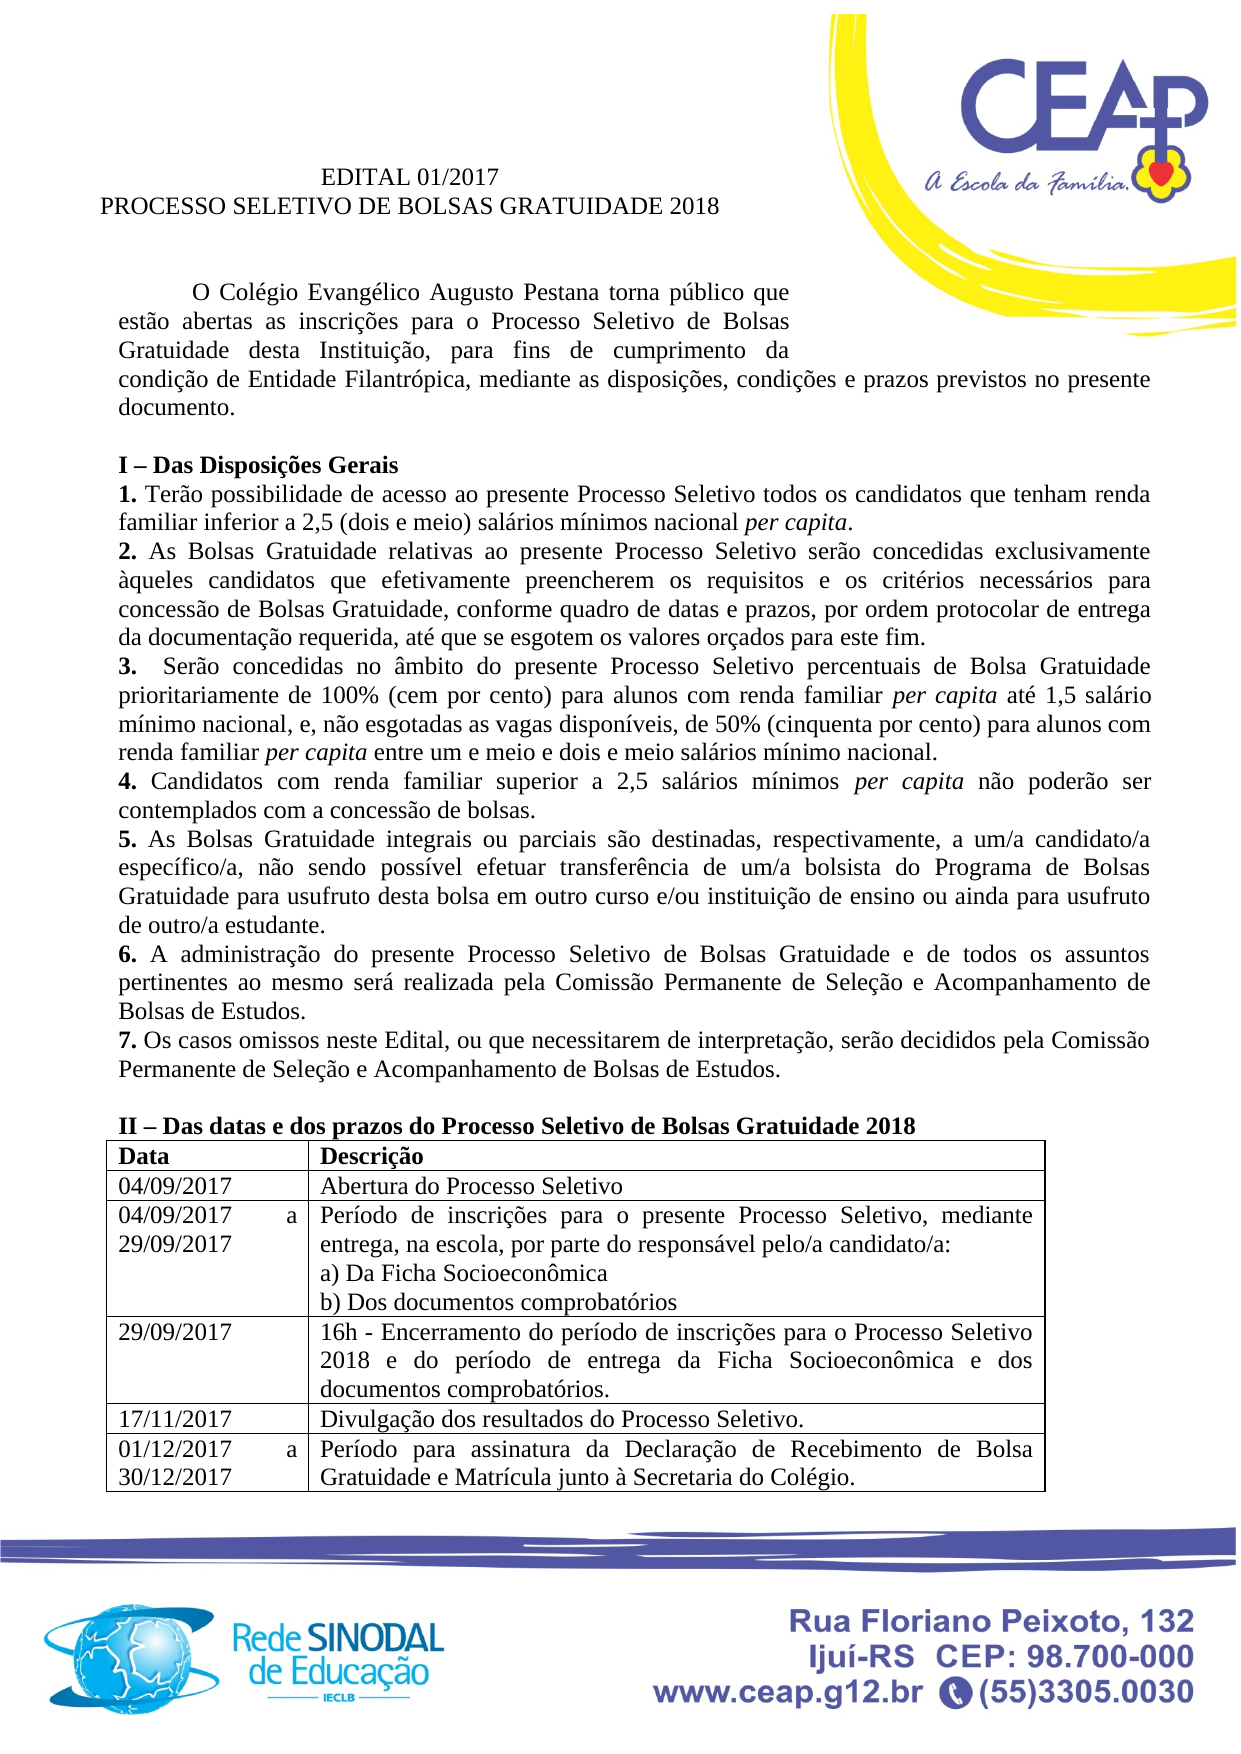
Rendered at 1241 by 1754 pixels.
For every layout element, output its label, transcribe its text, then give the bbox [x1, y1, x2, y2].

picture [808, 14, 1237, 349]
text 3. Serão concedidas no âmbito do presente Processo Seletivo percentuais de Bolsa Gratuidade prioritariamente de 100% (cem por cento) para alunos com renda familiar per capita até 1,5 salário mínimo nacional, e, não esgotadas as vagas disponíveis, de 50% (cinquenta por cento) para alunos com renda familiar per capita entre um e meio e dois e meio salários mínimo nacional. [118, 651, 1152, 766]
table_cell 29/09/2017 [107, 1317, 308, 1403]
table_cell 04/09/2017 [107, 1171, 308, 1199]
table_cell 04/09/2017 a 29/09/2017 [107, 1201, 308, 1316]
table_cell Abertura do Processo Seletivo [309, 1171, 1044, 1199]
table_cell 01/12/2017 a 30/12/2017 [107, 1434, 308, 1491]
picture [0, 1511, 1236, 1744]
table_header Data [107, 1141, 308, 1170]
text EDITAL 01/2017 [29, 162, 1211, 191]
text 7. Os casos omissos neste Edital, ou que necessitarem de interpretação, serão decididos pela Comissão Permanente de Seleção e Acompanhamento de Bolsas de Estudos. [118, 1025, 1152, 1082]
text 1. Terão possibilidade de acesso ao presente Processo Seletivo todos os candidatos que tenham renda familiar inferior a 2,5 (dois e meio) salários mínimos nacional per capita. [118, 479, 1152, 536]
table_cell Período para assinatura da Declaração de Recebimento de Bolsa Gratuidade e Matrícula junto à Secretaria do Colégio. [309, 1434, 1044, 1491]
text administração do presente Processo Seletivo de Bolsas Gratuidade e de todos os assuntos pertinentes ao mesmo será realizada pela Comissão Permanente de Seleção e Acompanhamento de Bolsas de Estudos. [118, 939, 1152, 1025]
table_header Descrição [309, 1141, 1044, 1170]
text 2. As Bolsas Gratuidade relativas ao presente Processo Seletivo serão concedidas exclusivamente àqueles candidatos que efetivamente preencherem os requisitos e os critérios necessários para concessão de Bolsas Gratuidade, conforme quadro de datas e prazos, por ordem protocolar de entrega da documentação requerida, até que se esgotem os valores orçados para este fim. [118, 536, 1152, 651]
table_cell 17/11/2017 [107, 1404, 308, 1433]
text PROCESSO SELETIVO DE BOLSAS GRATUIDADE 2018 [29, 191, 1211, 220]
table_cell Divulgação dos resultados do Processo Seletivo. [309, 1404, 1044, 1433]
text I – Das Disposições Gerais [118, 450, 1152, 479]
table_cell Período de inscrições para o presente Processo Seletivo, mediante entrega, na escola, por parte do responsável pelo/a candidato/a: a) Da Ficha Socioeconômica b) Dos documentos comprobatórios [309, 1201, 1044, 1316]
text 5. As Bolsas Gratuidade integrais ou parciais são destinadas, respectivamente, a um/a candidato/a específico/a, não sendo possível efetuar transferência de um/a bolsista do Programa de Bolsas Gratuidade para usufruto desta bolsa em outro curso e/ou instituição de ensino ou ainda para usufruto de outro/a estudante. [118, 824, 1152, 939]
text II – Das datas e dos prazos do Processo Seletivo de Bolsas Gratuidade 2018 [118, 1111, 1152, 1140]
text 4. Candidatos com renda familiar superior a 2,5 salários mínimos per capita não poderão ser contemplados com a concessão de bolsas. [118, 766, 1152, 824]
table_cell 16h - Encerramento do período de inscrições para o Processo Seletivo 2018 e do período de entrega da Ficha Socioeconômica e dos documentos comprobatórios. [309, 1317, 1044, 1403]
text O Colégio Evangélico Augusto Pestana torna público que estão abertas as inscrições para o Processo Seletivo de Bolsas Gratuidade desta Instituição, para fins de cumprimento da condição de Entidade Filantrópica, mediante as disposições, condições e prazos previstos no presente documento. [118, 277, 1152, 421]
